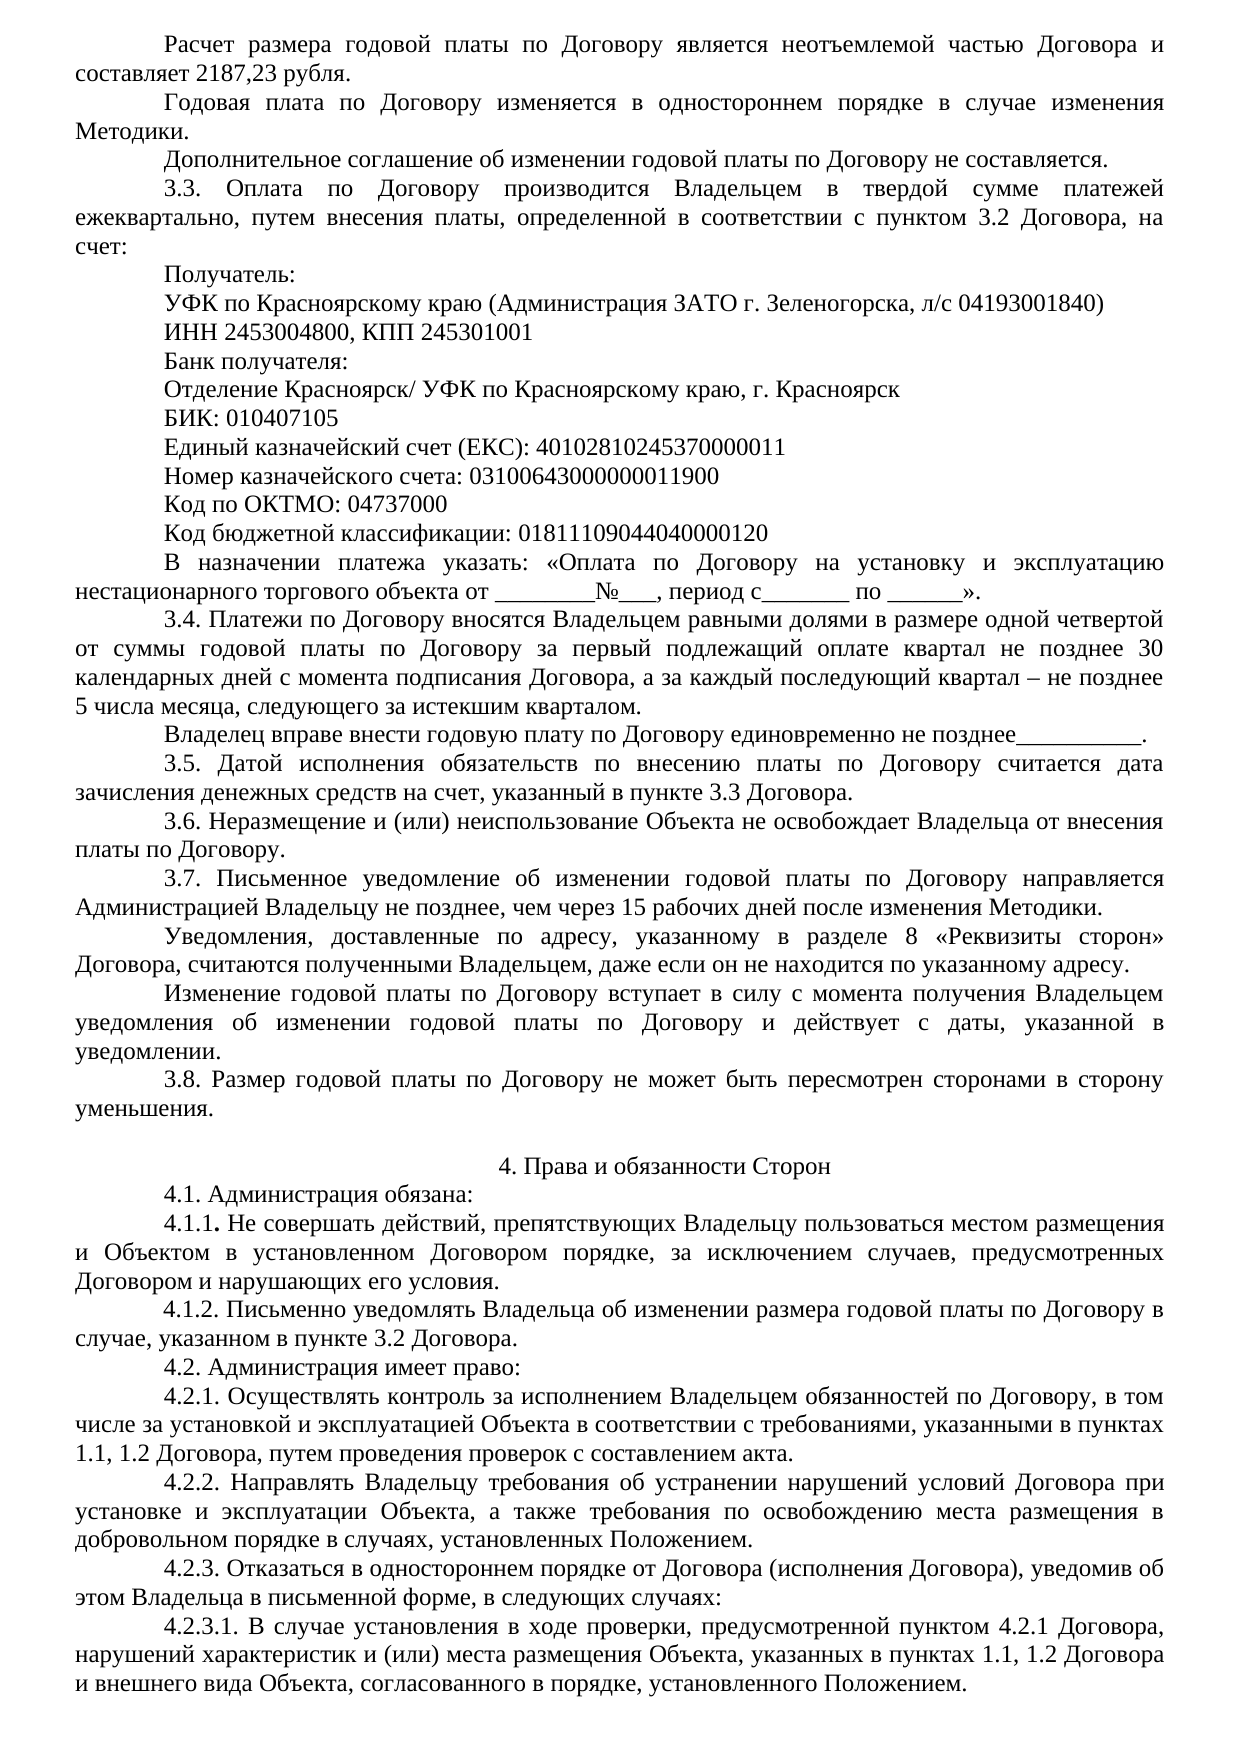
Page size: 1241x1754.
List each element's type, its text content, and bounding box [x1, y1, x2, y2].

title 3.8. Размер годовой платы по Договору не может быть пересмотрен сторонами в сторону уменьшения. [75, 1064, 1165, 1122]
text Отделение Красноярск/ УФК по Красноярскому краю, г. Красноярск [75, 374, 1165, 403]
title 4.1.2. Письменно уведомлять Владельца об изменении размера годовой платы по Договору в случае, указанном в пункте 3.2 Договора. [75, 1294, 1165, 1352]
text Код по ОКТМО: 04737000 [75, 489, 1165, 518]
text 3.4. Платежи по Договору вносятся Владельцем равными долями в размере одной четвертой от суммы годовой платы по Договору за первый подлежащий оплате квартал не позднее 30 календарных дней с момента подписания Договора, а за каждый последующий квартал – не позднее 5 числа месяца, следующего за истекшим кварталом. [75, 604, 1165, 719]
text 4.2.3.1. В случае установления в ходе проверки, предусмотренной пунктом 4.2.1 Договора, нарушений характеристик и (или) места размещения Объекта, указанных в пунктах 1.1, 1.2 Договора и внешнего вида Объекта, согласованного в порядке, установленного Положением. [75, 1611, 1165, 1697]
text 4.2. Администрация имеет право: [75, 1352, 1165, 1381]
text УФК по Красноярскому краю (Администрация ЗАТО г. Зеленогорска, л/с 04193001840) [75, 288, 1165, 317]
text 4.2.2. Направлять Владельцу требования об устранении нарушений условий Договора при установке и эксплуатации Объекта, а также требования по освобождению места размещения в добровольном порядке в случаях, установленных Положением. [75, 1467, 1165, 1553]
title 3.7. Письменное уведомление об изменении годовой платы по Договору направляется Администрацией Владельцу не позднее, чем через 15 рабочих дней после изменения Методики. [75, 863, 1165, 921]
text 4.2.1. Осуществлять контроль за исполнением Владельцем обязанностей по Договору, в том числе за установкой и эксплуатацией Объекта в соответствии с требованиями, указанными в пунктах 1.1, 1.2 Договора, путем проведения проверок с составлением акта. [75, 1381, 1165, 1467]
text Код бюджетной классификации: 01811109044040000120 [75, 518, 1165, 547]
text ИНН 2453004800, КПП 245301001 [75, 317, 1165, 346]
text Получатель: [75, 259, 1165, 288]
text Банк получателя: [75, 346, 1165, 374]
text Годовая плата по Договору изменяется в одностороннем порядке в случае изменения Методики. [75, 87, 1165, 144]
text В назначении платежа указать: «Оплата по Договору на установку и эксплуатацию нестационарного торгового объекта от ________№___, период с_______ по ______». [75, 547, 1165, 604]
title Изменение годовой платы по Договору вступает в силу с момента получения Владельцем уведомления об изменении годовой платы по Договору и действует с даты, указанной в уведомлении. [75, 978, 1165, 1064]
title Дополнительное соглашение об изменении годовой платы по Договору не составляется. [75, 144, 1165, 173]
text 4.1. Администрация обязана: [75, 1179, 1165, 1208]
text 3.6. Неразмещение и (или) неиспользование Объекта не освобождает Владельца от внесения платы по Договору. [75, 806, 1165, 863]
text Расчет размера годовой платы по Договору является неотъемлемой частью Договора и составляет 2187,23 рубля. [75, 29, 1165, 87]
text 3.3. Оплата по Договору производится Владельцем в твердой сумме платежей ежеквартально, путем внесения платы, определенной в соответствии с пунктом 3.2 Договора, на счет: [75, 173, 1165, 259]
text Номер казначейского счета: 03100643000000011900 [75, 461, 1165, 489]
text Единый казначейский счет (ЕКС): 40102810245370000011 [75, 432, 1165, 461]
text 4.1.1. Не совершать действий, препятствующих Владельцу пользоваться местом размещения и Объектом в установленном Договором порядке, за исключением случаев, предусмотренных Договором и нарушающих его условия. [75, 1208, 1165, 1294]
text Владелец вправе внести годовую плату по Договору единовременно не позднее__________. [75, 719, 1165, 748]
text 3.5. Датой исполнения обязательств по внесению платы по Договору считается дата зачисления денежных средств на счет, указанный в пункте 3.3 Договора. [75, 748, 1165, 806]
title Уведомления, доставленные по адресу, указанному в разделе 8 «Реквизиты сторон» Договора, считаются полученными Владельцем, даже если он не находится по указанному адресу. [75, 921, 1165, 978]
text 4. Права и обязанности Сторон [75, 1151, 1165, 1179]
text БИК: 010407105 [75, 403, 1165, 432]
text 4.2.3. Отказаться в одностороннем порядке от Договора (исполнения Договора), уведомив об этом Владельца в письменной форме, в следующих случаях: [75, 1553, 1165, 1611]
